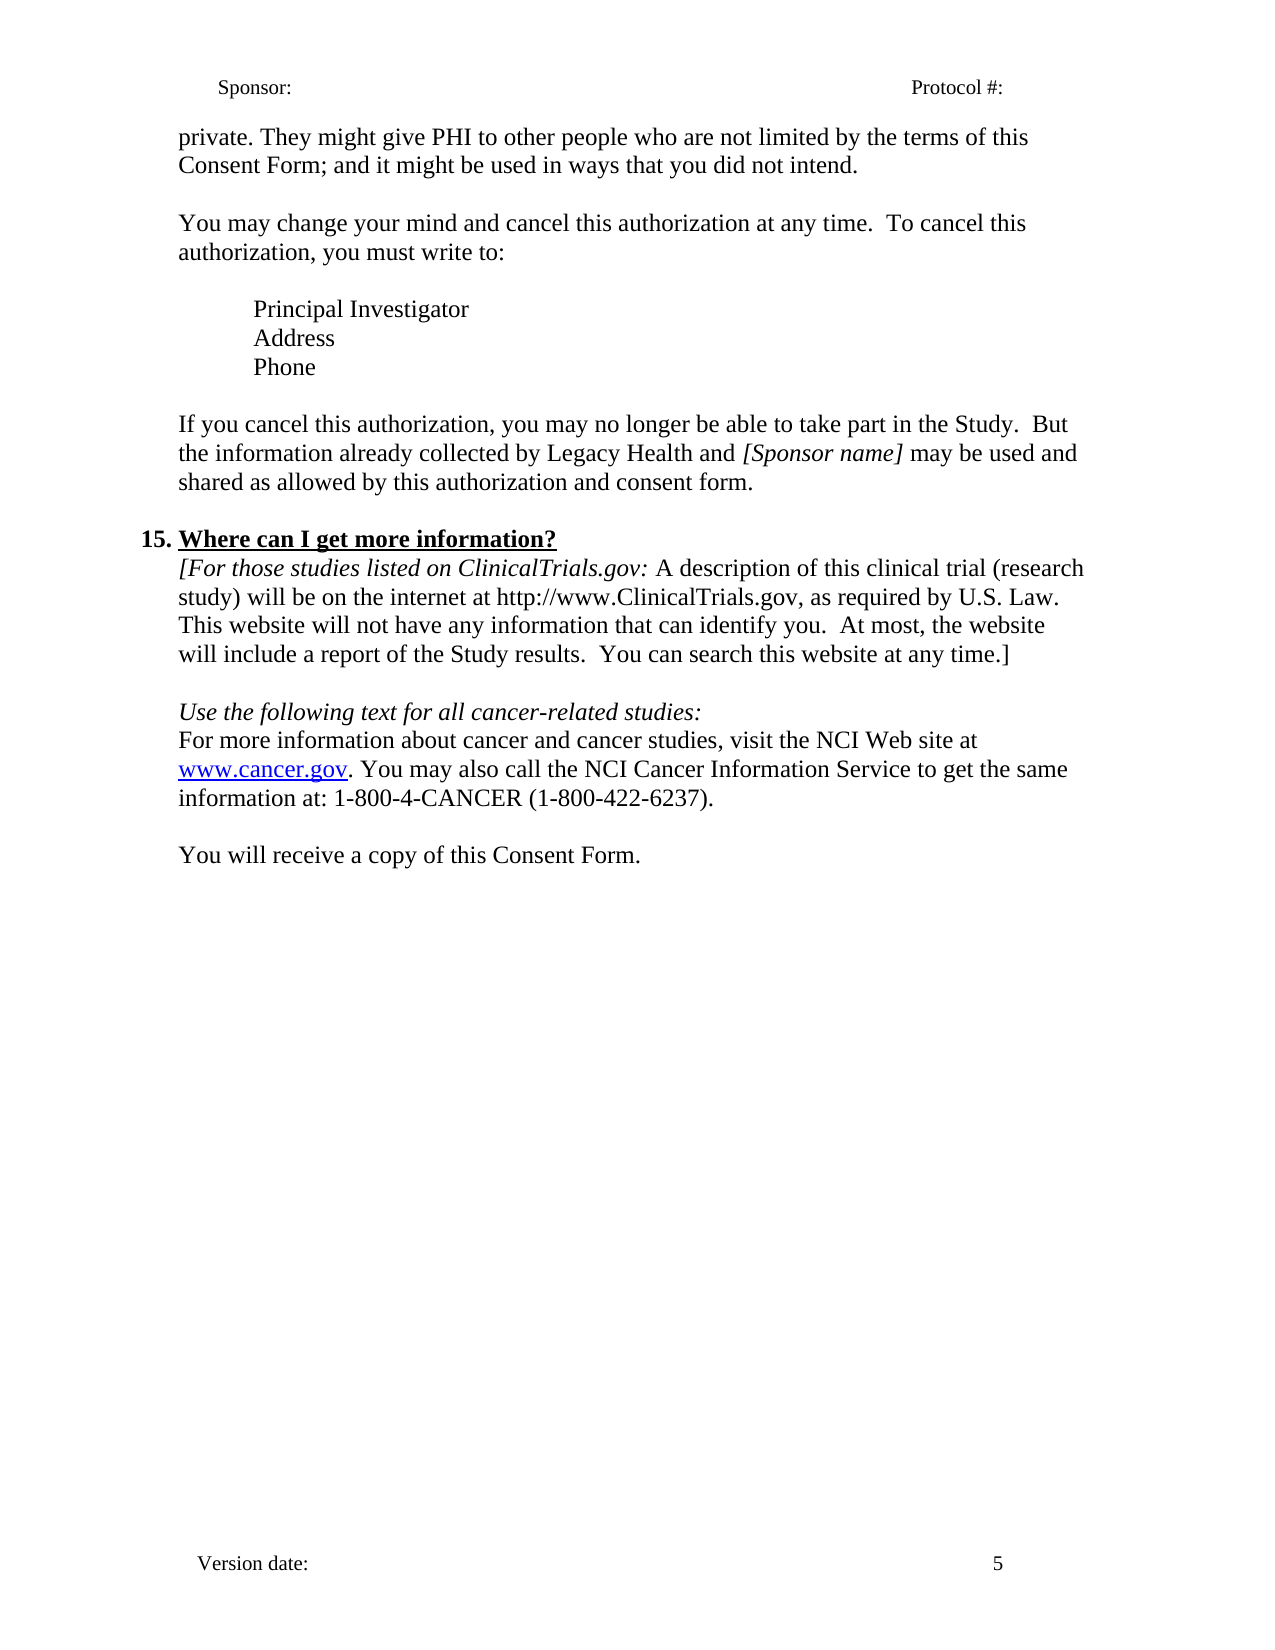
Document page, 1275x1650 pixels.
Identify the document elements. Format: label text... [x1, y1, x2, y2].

text Address [178, 323, 1087, 352]
text For more information about cancer and cancer studies, visit the NCI Web site at www.cancer.gov. You may also call the NCI Cancer Information Service to get the same information at: 1-800-4-CANCER (1-800-422-6237). [178, 726, 1087, 812]
text You may change your mind and cancel this authorization at any time. To cancel this authorization, you must write to: [178, 208, 1087, 266]
text Use the following text for all cancer-related studies: [178, 697, 1087, 726]
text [178, 122, 1087, 179]
text Principal Investigator [178, 294, 1087, 323]
list Where can I get more information? [141, 524, 1087, 553]
text [For those studies listed on ClinicalTrials.gov: A description of this clinical trial (research study) will be on the internet at http://www.ClinicalTrials.gov, as required by U.S. Law. This website will not have any information that can identify you. At most, the website will include a report of the Study results. You can search this website at any time.] [178, 553, 1087, 668]
text You will receive a copy of this Consent Form. [103, 841, 1087, 869]
text Phone [178, 352, 1087, 381]
text If you cancel this authorization, you may no longer be able to take part in the Study. But the information already collected by Legacy Health and [Sponsor name] may be used and shared as allowed by this authorization and consent form. [178, 409, 1087, 496]
